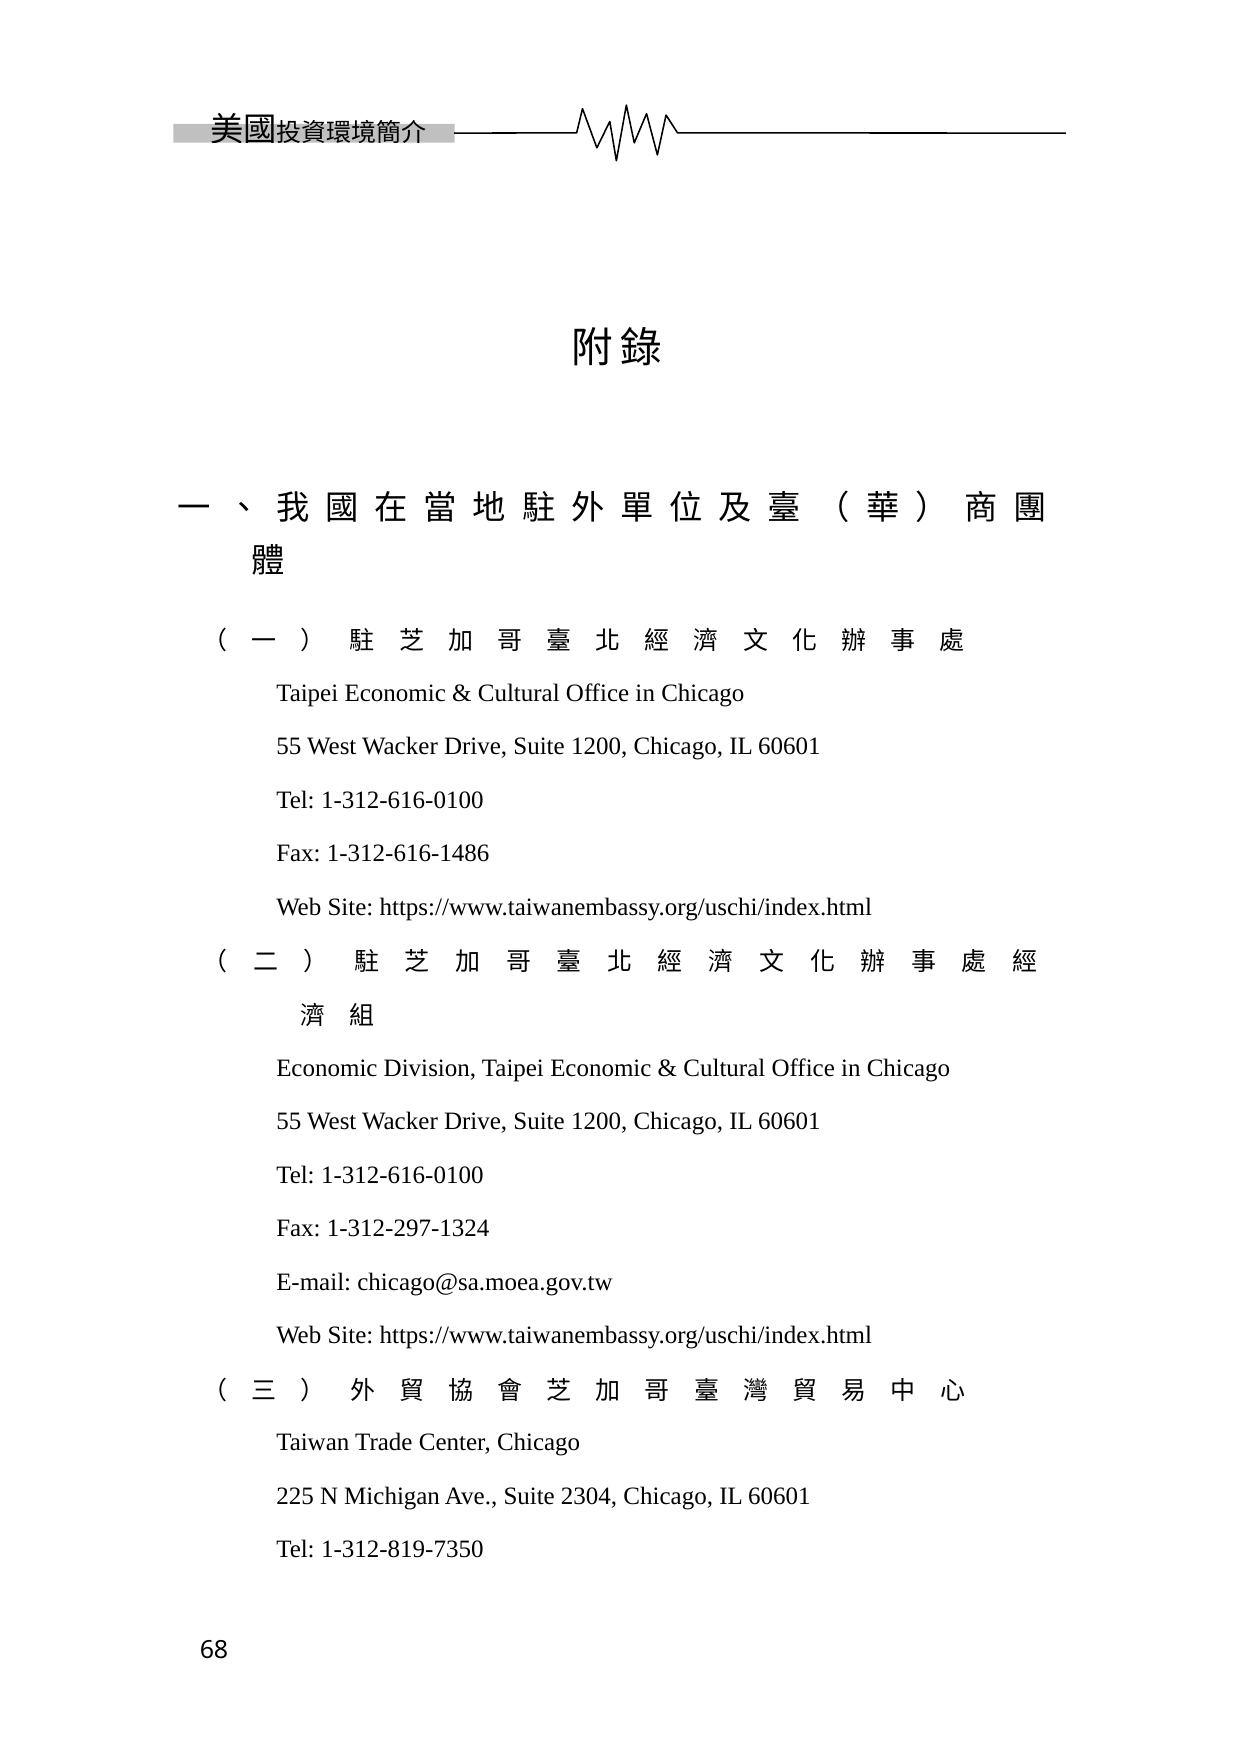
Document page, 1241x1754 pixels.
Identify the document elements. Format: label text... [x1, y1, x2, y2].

text Fax: 1-312-297-1324 [202, 1201, 1063, 1254]
text E-mail: chicago@sa.moea.gov.tw [202, 1254, 1063, 1308]
text Web Site: https://www.taiwanembassy.org/uschi/index.html [202, 1308, 1063, 1362]
text Taiwan Trade Center, Chicago [202, 1415, 1063, 1469]
text （二）駐芝加哥臺北經濟文化辦事處經濟組 [202, 933, 1063, 1040]
text 一、我國在當地駐外單位及臺（華）商團體 [178, 478, 1063, 585]
text 55 West Wacker Drive, Suite 1200, Chicago, IL 60601 [202, 1094, 1063, 1147]
text 55 West Wacker Drive, Suite 1200, Chicago, IL 60601 [202, 719, 1063, 773]
text Economic Division, Taipei Economic & Cultural Office in Chicago [202, 1040, 1063, 1094]
text Web Site: https://www.taiwanembassy.org/uschi/index.html [202, 880, 1063, 933]
text Tel: 1-312-616-0100 [202, 773, 1063, 826]
text （一）駐芝加哥臺北經濟文化辦事處 [202, 612, 1063, 666]
text Fax: 1-312-616-1486 [202, 826, 1063, 880]
text 附錄 [178, 291, 1063, 398]
text 225 N Michigan Ave., Suite 2304, Chicago, IL 60601 [202, 1469, 1063, 1522]
text （三）外貿協會芝加哥臺灣貿易中心 [202, 1362, 1063, 1415]
text Taipei Economic & Cultural Office in Chicago [202, 666, 1063, 719]
text Tel: 1-312-819-7350 [202, 1522, 1063, 1576]
text Tel: 1-312-616-0100 [202, 1147, 1063, 1201]
